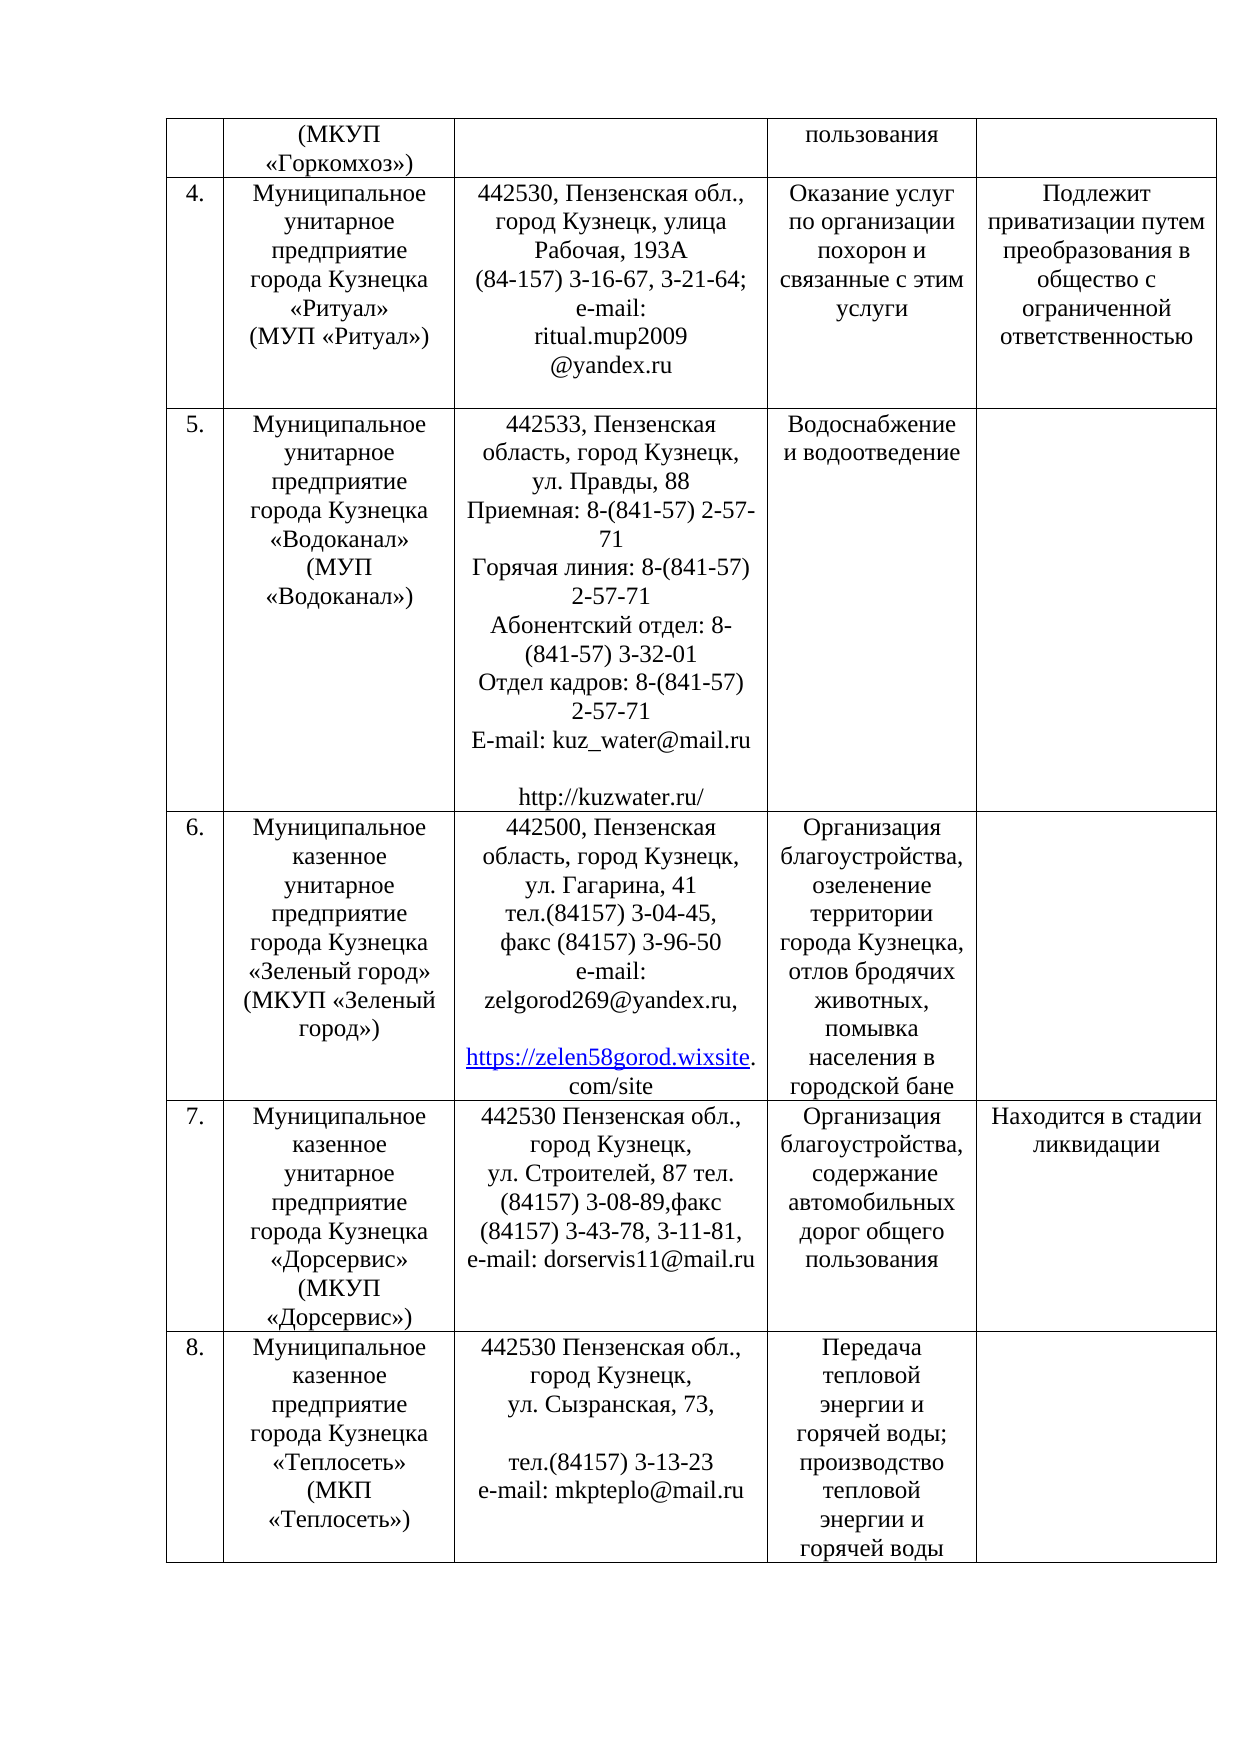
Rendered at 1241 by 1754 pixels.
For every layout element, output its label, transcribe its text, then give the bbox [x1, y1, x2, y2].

table_cell Водоснабжение и водоотведение [768, 409, 976, 811]
table_cell 442533, Пензенская область, город Кузнецк, ул. Правды, 88 Приемная: 8-(841-57) 2-57-71 Горячая линия: 8-(841-57) 2-57-71 Абонентский отдел: 8-(841-57) 3-32-01 Отдел кадров: 8-(841-57) 2-57-71 Е-mail: kuz_water@mail.ru http://kuzwater.ru/ [455, 409, 767, 811]
table_cell [977, 812, 1216, 1100]
table_cell 8. [167, 1332, 223, 1562]
table_cell Муниципальное унитарное предприятие города Кузнецка «Водоканал» (МУП «Водоканал») [224, 409, 454, 811]
table_cell Муниципальное казенное унитарное предприятие города Кузнецка «Зеленый город» (МКУП «Зеленый город») [224, 812, 454, 1100]
table_cell [977, 409, 1216, 811]
table_cell 442530 Пензенская обл., город Кузнецк, ул. Сызранская, 73, тел.(84157) 3-13-23 е-mail: mkpteplo@mail.ru [455, 1332, 767, 1562]
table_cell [455, 119, 767, 177]
table_cell 3. [167, 119, 223, 177]
table_cell 442530 Пензенская обл., город Кузнецк, ул. Строителей, 87 тел.(84157) 3-08-89,факс (84157) 3-43-78, 3-11-81, е-mail: dorservis11@mail.ru [455, 1101, 767, 1331]
table_cell 4. [167, 178, 223, 408]
table_cell 5. [167, 409, 223, 811]
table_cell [224, 119, 454, 177]
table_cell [768, 119, 976, 177]
table_cell Муниципальное казенное унитарное предприятие города Кузнецка «Дорсервис» (МКУП «Дорсервис») [224, 1101, 454, 1331]
table_cell Муниципальное казенное предприятие города Кузнецка «Теплосеть» (МКП «Теплосеть») [224, 1332, 454, 1562]
table_cell Оказание услуг по организации похорон и связанные с этим услуги [768, 178, 976, 408]
table_cell 442530, Пензенская обл., город Кузнецк, улица Рабочая, 193А (84-157) 3-16-67, 3-21-64; e-mail: ritual.mup2009 @yandex.ru [455, 178, 767, 408]
table_cell 6. [167, 812, 223, 1100]
table_cell Муниципальное унитарное предприятие города Кузнецка «Ритуал» (МУП «Ритуал») [224, 178, 454, 408]
table_cell 7. [167, 1101, 223, 1331]
table_cell Подлежит приватизации путем преобразования в общество с ограниченной ответственностью [977, 178, 1216, 408]
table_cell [977, 119, 1216, 177]
table_cell 442500, Пензенская область, город Кузнецк, ул. Гагарина, 41 тел.(84157) 3-04-45, факс (84157) 3-96-50 е-mail: zelgorod269@yandex.ru, https://zelen58gorod.wixsite. com/site [455, 812, 767, 1100]
table_cell Организация благоустройства, содержание автомобильных дорог общего пользования [768, 1101, 976, 1331]
table_cell Организация благоустройства, озеленение территории города Кузнецка, отлов бродячих животных, помывка населения в городской бане [768, 812, 976, 1100]
table_cell Находится в стадии ликвидации [977, 1101, 1216, 1331]
table_cell [977, 1332, 1216, 1562]
table_cell Передача тепловой энергии и горячей воды; производство тепловой энергии и горячей воды [768, 1332, 976, 1562]
